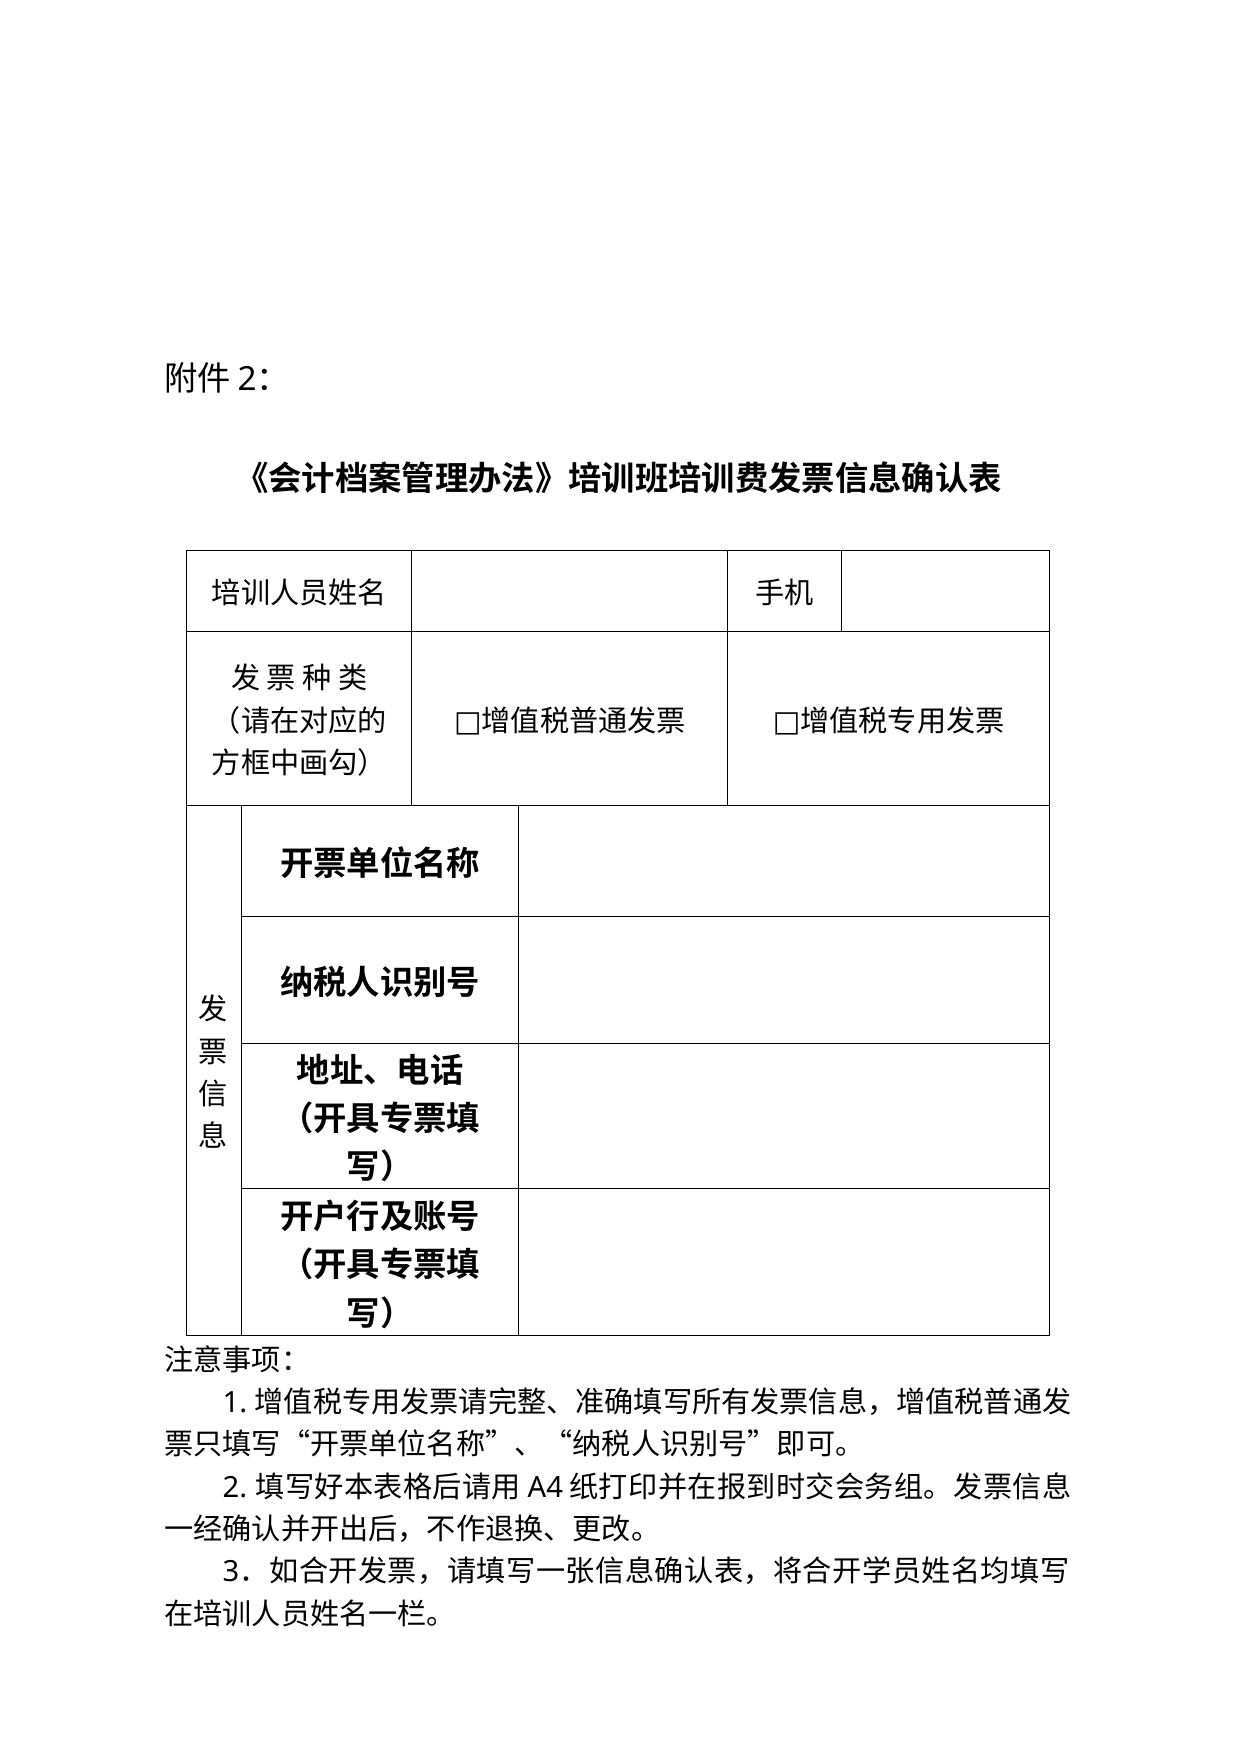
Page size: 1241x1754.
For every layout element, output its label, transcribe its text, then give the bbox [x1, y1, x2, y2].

text 注意事项： [164, 1336, 1072, 1378]
table_cell [519, 1189, 1049, 1335]
text 1. 增值税专用发票请完整、准确填写所有发票信息，增值税普通发票只填写“开票单位名称”、“纳税人识别号”即可。 [164, 1378, 1072, 1463]
table_cell 开票单位名称 [242, 806, 518, 916]
table_cell 纳税人识别号 [242, 917, 518, 1042]
table_cell 地址、电话 （开具专票填写） [242, 1044, 518, 1188]
table_cell 开户行及账号 （开具专票填写） [242, 1189, 518, 1335]
table_cell 发票信息 [187, 806, 241, 1335]
text 《会计档案管理办法》培训班培训费发票信息确认表 [164, 450, 1072, 500]
table_header 培训人员姓名 [187, 551, 411, 631]
table_cell □增值税普通发票 [412, 632, 727, 805]
text 附件2： [164, 350, 1072, 400]
table_header [412, 551, 727, 631]
table_cell [519, 806, 1049, 916]
text 3．如合开发票，请填写一张信息确认表，将合开学员姓名均填写在培训人员姓名一栏。 [164, 1548, 1072, 1632]
table_cell [519, 1044, 1049, 1188]
table_cell [519, 917, 1049, 1042]
text 2. 填写好本表格后请用A4纸打印并在报到时交会务组。发票信息一经确认并开出后，不作退换、更改。 [164, 1463, 1072, 1548]
table_header 手机 [728, 551, 841, 631]
table_header [842, 551, 1049, 631]
table_cell □增值税专用发票 [728, 632, 1049, 805]
table_cell 发 票 种 类 （请在对应的方框中画勾） [187, 632, 411, 805]
